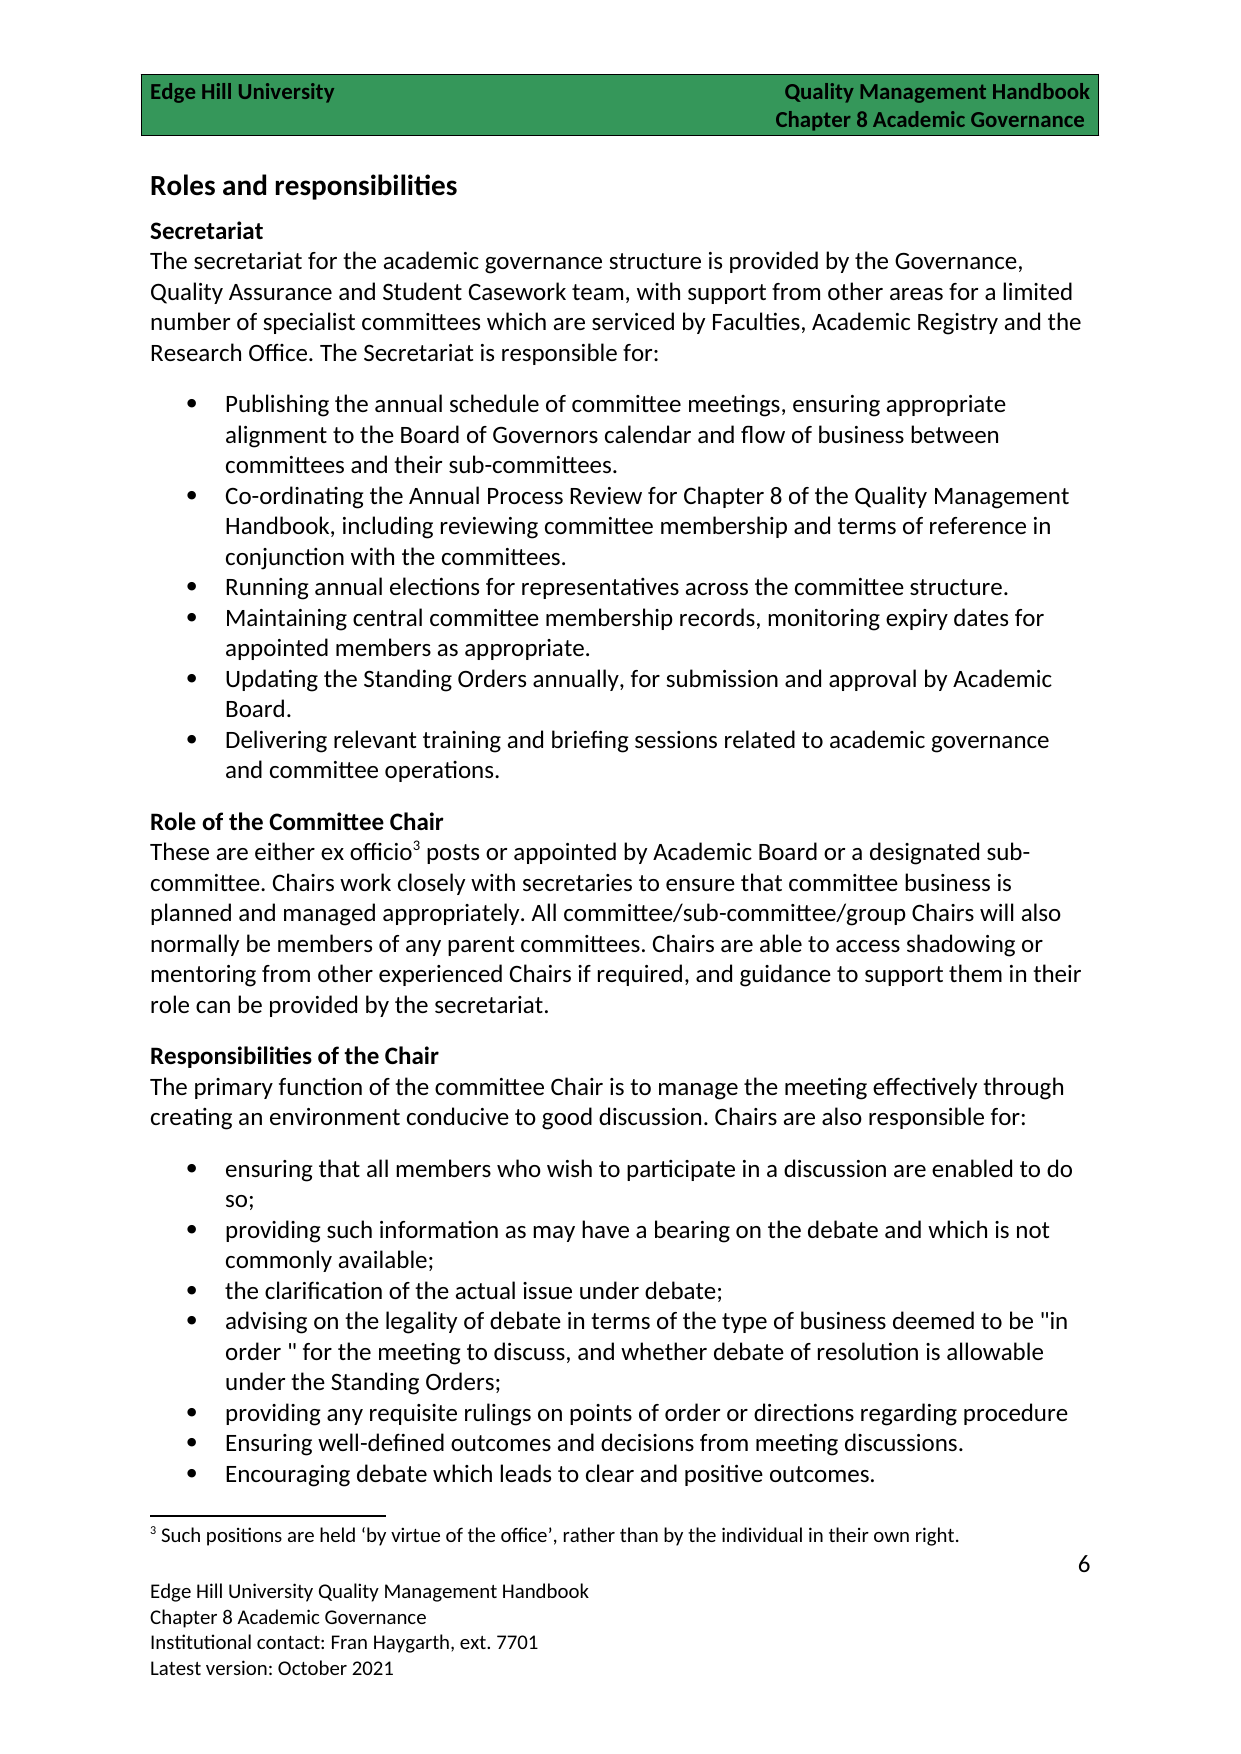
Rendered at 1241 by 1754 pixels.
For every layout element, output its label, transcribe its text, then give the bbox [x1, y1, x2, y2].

list Co-ordinating the Annual Process Review for Chapter 8 of the Quality Management Handbook, including reviewing committee membership and terms of reference in conjunction with the committees. [187, 480, 1090, 571]
list Running annual elections for representatives across the committee structure. [187, 571, 1090, 602]
subtitle Responsibilities of the Chair [150, 1040, 1090, 1071]
subtitle Secretariat [150, 215, 1090, 245]
list Publishing the annual schedule of committee meetings, ensuring appropriate alignment to the Board of Governors calendar and flow of business between committees and their sub-committees. [187, 388, 1090, 480]
list Delivering relevant training and briefing sessions related to academic governance and committee operations. [187, 724, 1090, 785]
list the clarification of the actual issue under debate; [187, 1275, 1090, 1305]
subtitle Role of the Committee Chair [150, 806, 1090, 836]
subtitle Roles and responsibilities [150, 167, 1090, 202]
text These are either ex officio posts or appointed by Academic Board or a designated sub-committee. Chairs work closely with secretaries to ensure that committee business is planned and managed appropriately. All committee/sub-committee/group Chairs will also normally be members of any parent committees. Chairs are able to access shadowing or mentoring from other experienced Chairs if required, and guidance to support them in their role can be provided by the secretariat. [150, 836, 1090, 1019]
list Maintaining central committee membership records, monitoring expiry dates for appointed members as appropriate. [187, 602, 1090, 663]
list Encouraging debate which leads to clear and positive outcomes. [187, 1458, 1090, 1488]
list providing any requisite rulings on points of order or directions regarding procedure [187, 1397, 1090, 1427]
list Updating the Standing Orders annually, for submission and approval by Academic Board. [187, 663, 1090, 724]
text The primary function of the committee Chair is to manage the meeting effectively through creating an environment conducive to good discussion. Chairs are also responsible for: [150, 1071, 1090, 1132]
list advising on the legality of debate in terms of the type of business deemed to be "in order " for the meeting to discuss, and whether debate of resolution is allowable under the Standing Orders; [187, 1305, 1090, 1397]
list Ensuring well-defined outcomes and decisions from meeting discussions. [187, 1427, 1090, 1458]
text The secretariat for the academic governance structure is provided by the Governance, Quality Assurance and Student Casework team, with support from other areas for a limited number of specialist committees which are serviced by Faculties, Academic Registry and the Research Office. The Secretariat is responsible for: [150, 245, 1090, 367]
list ensuring that all members who wish to participate in a discussion are enabled to do so; [187, 1153, 1090, 1214]
list providing such information as may have a bearing on the debate and which is not commonly available; [187, 1214, 1090, 1275]
